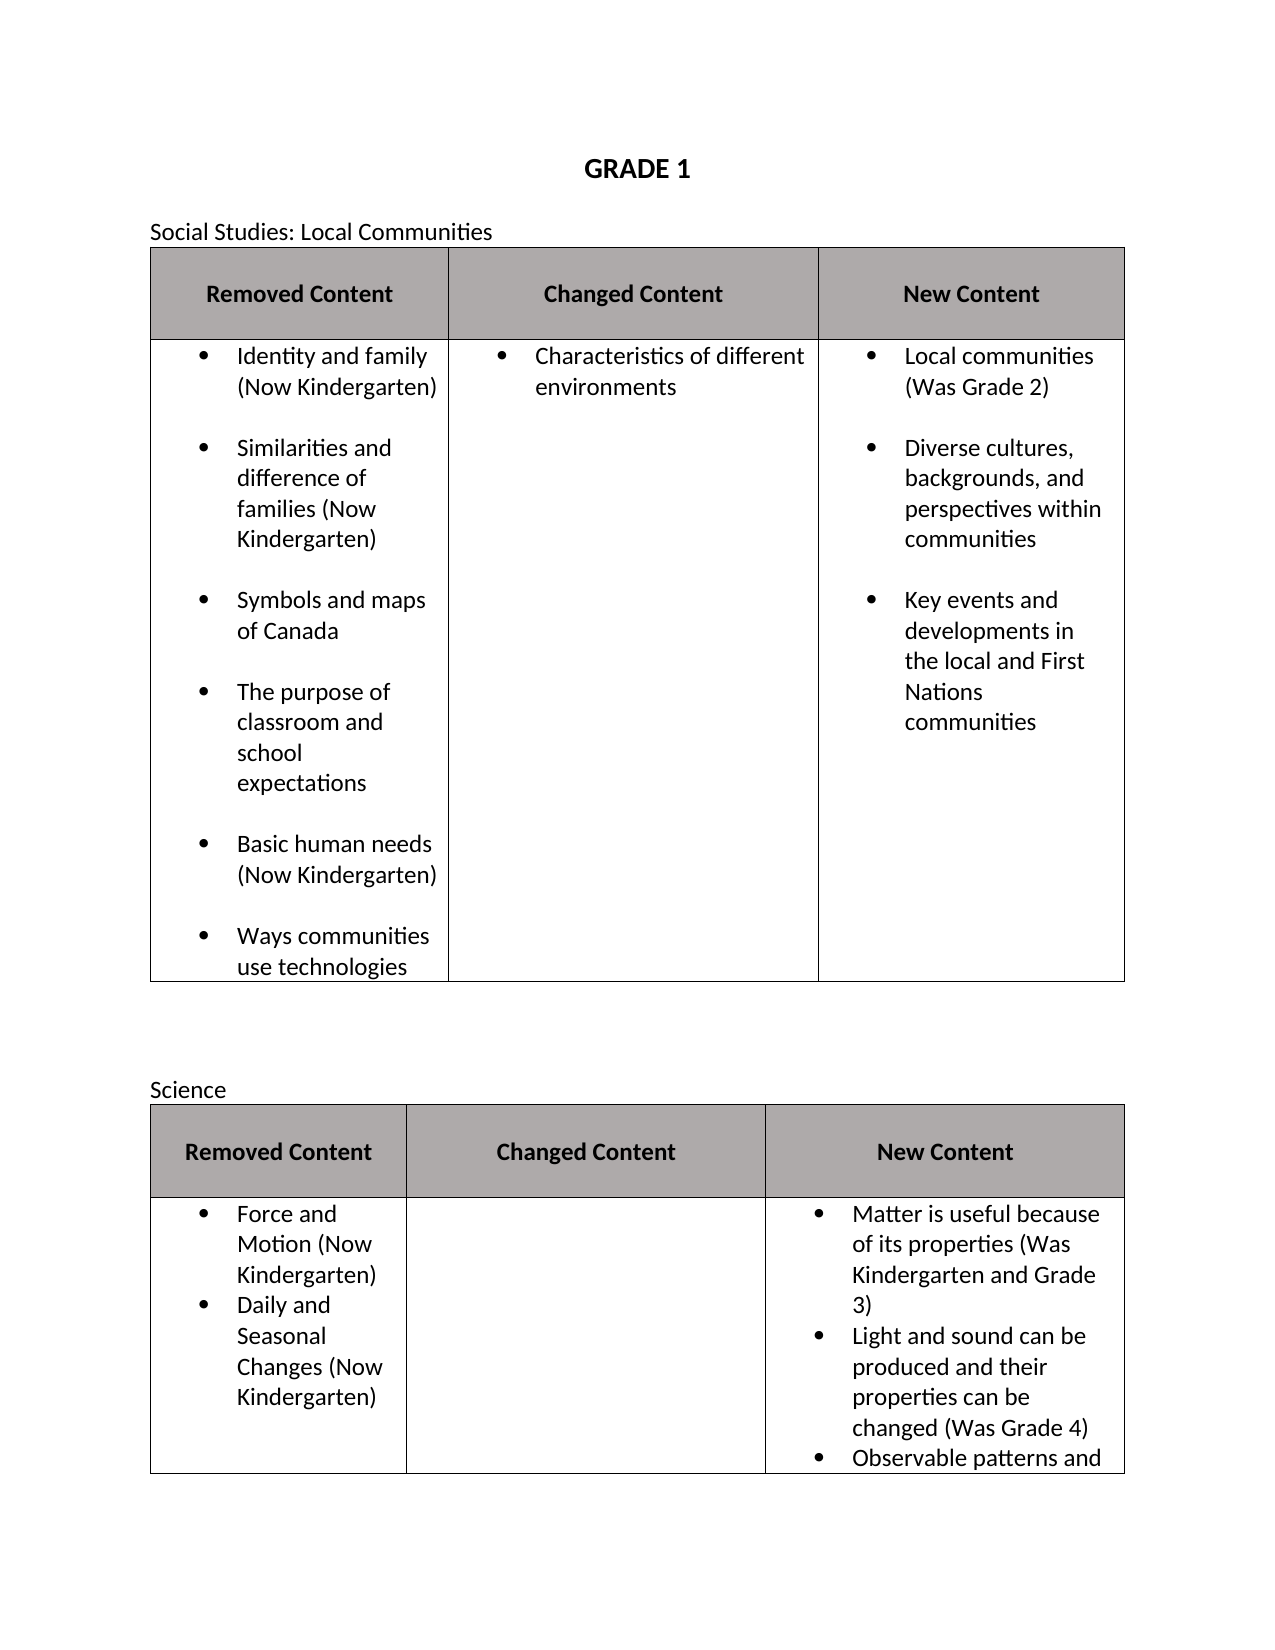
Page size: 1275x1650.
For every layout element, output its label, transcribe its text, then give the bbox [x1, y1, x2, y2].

text Science [150, 1074, 1125, 1104]
table_cell Identity and family (Now Kindergarten) Similarities and difference of families (Now Kindergarten) Symbols and maps of Canada The purpose of classroom and school expectations Basic human needs (Now Kindergarten) Ways communities use technologies [151, 340, 448, 981]
table_header New Content [766, 1105, 1124, 1197]
table_header Removed Content [151, 1105, 406, 1197]
table_cell Characteristics of different environments [449, 340, 818, 981]
text GRADE 1 [150, 150, 1125, 186]
table_cell Local communities (Was Grade 2) Diverse cultures, backgrounds, and perspectives within communities Key events and developments in the local and First Nations communities [819, 340, 1124, 981]
text Social Studies: Local Communities [150, 216, 1125, 247]
table_header Changed Content [449, 248, 818, 339]
table_header Removed Content [151, 248, 448, 339]
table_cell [766, 1198, 1124, 1473]
table_cell [407, 1198, 765, 1473]
table_header Changed Content [407, 1105, 765, 1197]
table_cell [151, 1198, 406, 1473]
table_header New Content [819, 248, 1124, 339]
